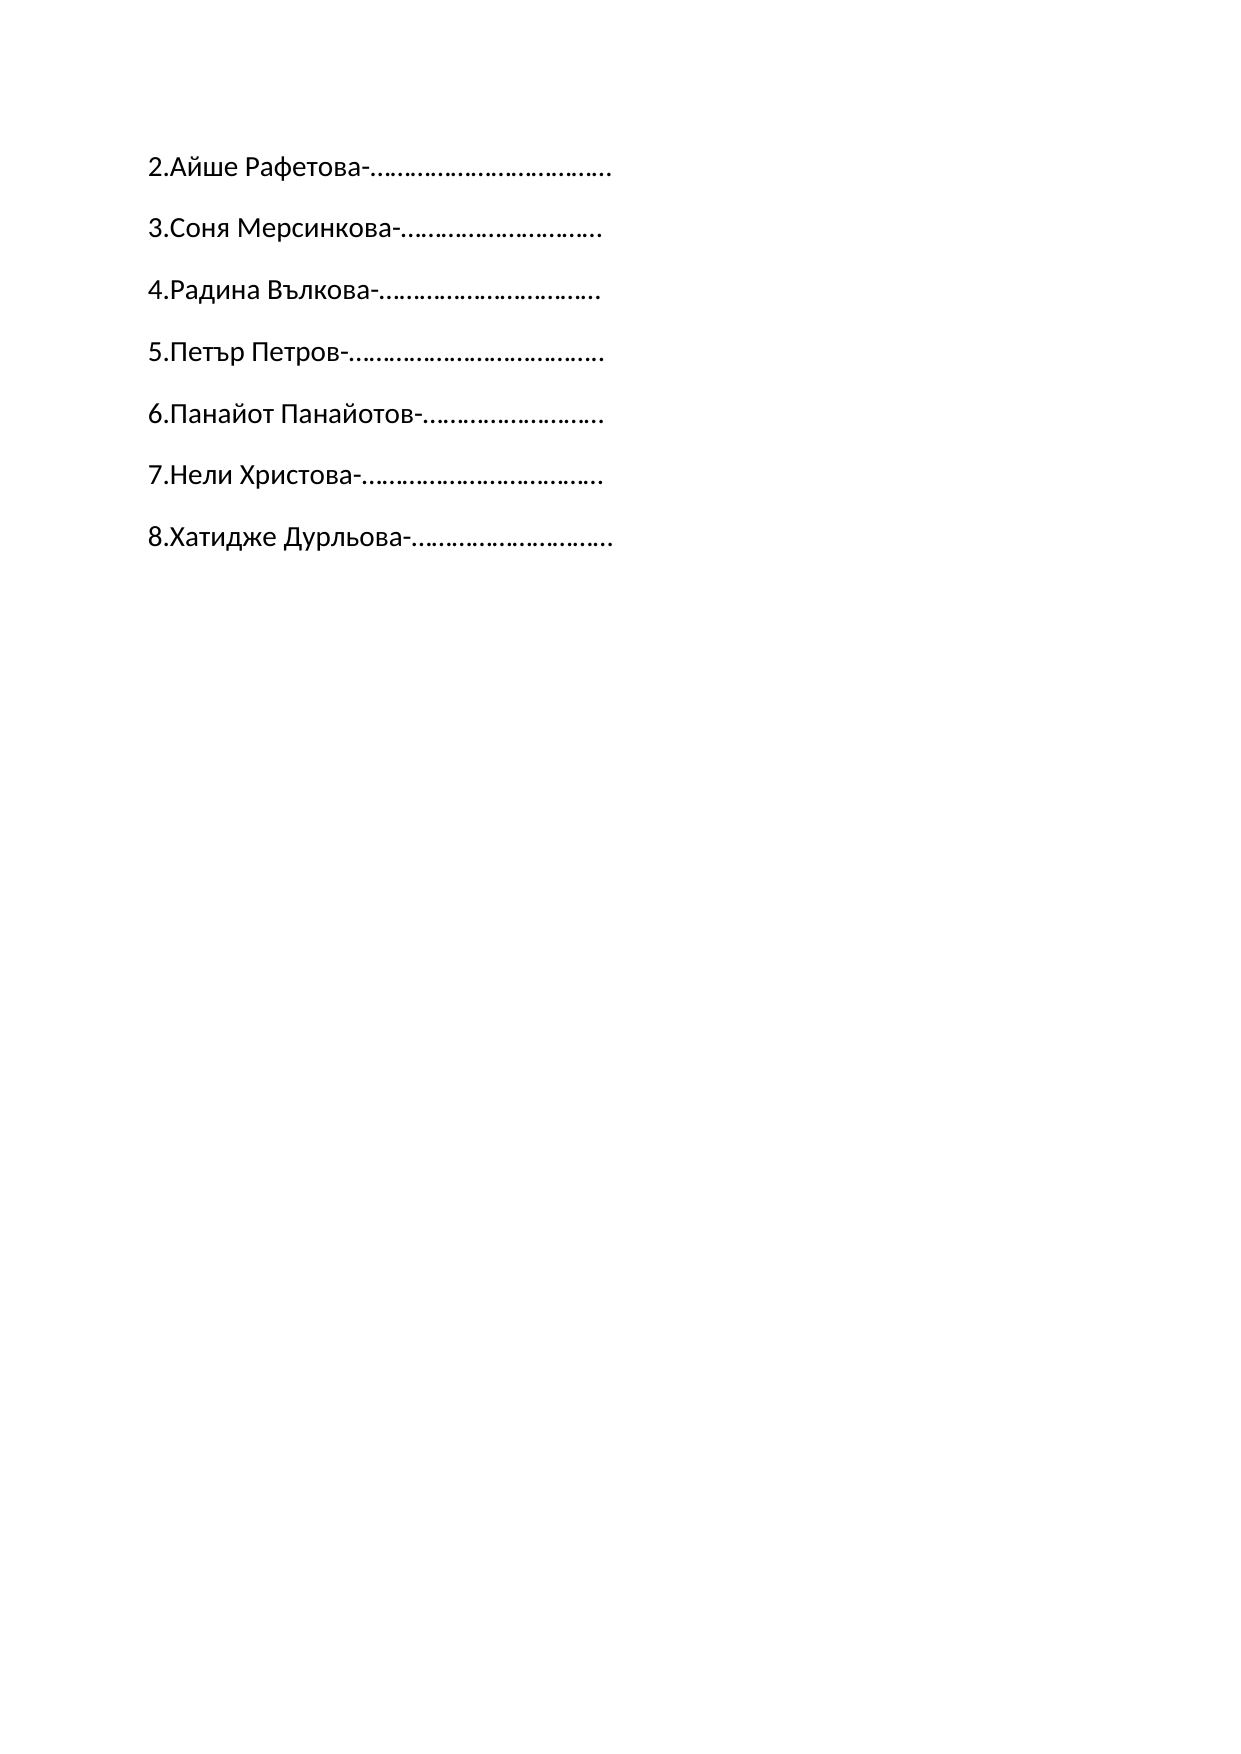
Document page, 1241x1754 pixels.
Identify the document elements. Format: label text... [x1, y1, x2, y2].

text 3.Соня Мерсинкова-………………………… [148, 209, 1093, 245]
text 7.Нели Христова-……………………………… [148, 456, 1093, 492]
text 4.Радина Вълкова-…………………………… [148, 271, 1093, 307]
text 6.Панайот Панайотов-……………………… [148, 395, 1093, 430]
text 8.Хатидже Дурльова-………………………… [148, 518, 1093, 554]
text 2.Айше Рафетова-……………………………… [148, 148, 1093, 183]
text 5.Петър Петров-……………………………….. [148, 333, 1093, 368]
